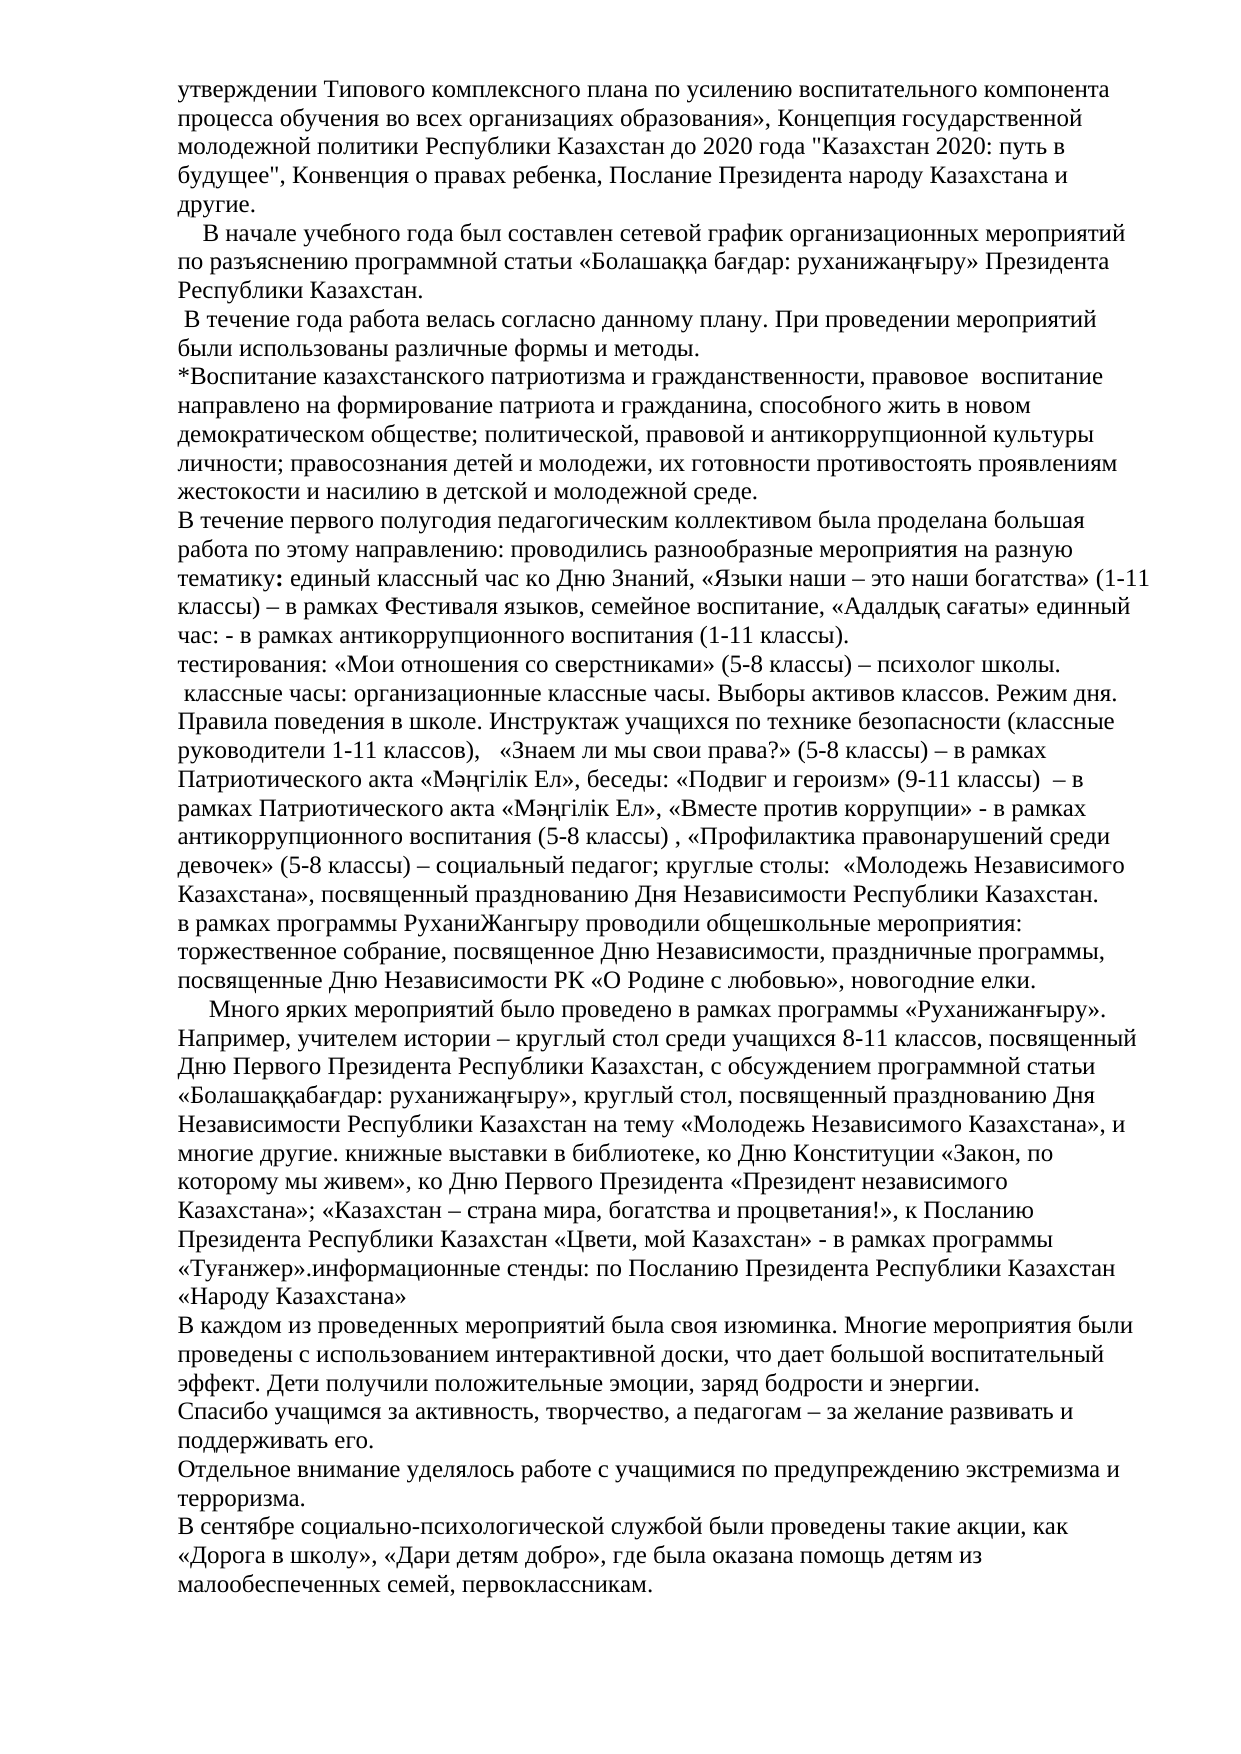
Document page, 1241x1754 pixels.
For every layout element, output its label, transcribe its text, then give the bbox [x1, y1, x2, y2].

text В каждом из проведенных мероприятий была своя изюминка. Многие мероприятия были проведены с использованием интерактивной доски, что дает большой воспитательный эффект. Дети получили положительные эмоции, заряд бодрости и энергии. [177, 1310, 1152, 1396]
text в рамках программы РуханиЖангыру проводили общешкольные мероприятия: торжественное собрание, посвященное Дню Независимости, праздничные программы, посвященные Дню Независимости РК «О Родине с любовью», новогодние елки. [177, 908, 1152, 994]
text В течение года работа велась согласно данному плану. При проведении мероприятий были использованы различные формы и методы. [177, 304, 1152, 361]
text В начале учебного года был составлен сетевой график организационных мероприятий по разъяснению программной статьи «Болашаққа бағдар: руханижаңғыру» Президента Республики Казахстан. [177, 218, 1152, 304]
text Отдельное внимание уделялось работе с учащимися по предупреждению экстремизма и терроризма. [177, 1454, 1152, 1511]
text Много ярких мероприятий было проведено в рамках программы «Руханижанғыру». Например, учителем истории – круглый стол среди учащихся 8-11 классов, посвященный Дню Первого Президента Республики Казахстан, с обсуждением программной статьи «Болашаққабағдар: руханижаңғыру», круглый стол, посвященный празднованию Дня Независимости Республики Казахстан на тему «Молодежь Независимого Казахстана», и многие другие. книжные выставки в библиотеке, ко Дню Конституции «Закон, по которому мы живем», ко Дню Первого Президента «Президент независимого Казахстана»; «Казахстан – страна мира, богатства и процветания!», к Посланию Президента Республики Казахстан «Цвети, мой Казахстан» - в рамках программы «Туғанжер».информационные стенды: по Посланию Президента Республики Казахстан «Народу Казахстана» [177, 994, 1152, 1310]
text *Воспитание казахстанского патриотизма и гражданственности, правовое воспитание направлено на формирование патриота и гражданина, способного жить в новом демократическом обществе; политической, правовой и антикоррупционной культуры личности; правосознания детей и молодежи, их готовности противостоять проявлениям жестокости и насилию в детской и молодежной среде. [177, 361, 1152, 505]
text Спасибо учащимся за активность, творчество, а педагогам – за желание развивать и поддерживать его. [177, 1396, 1152, 1454]
text В сентябре социально-психологической службой были проведены такие акции, как «Дорога в школу», «Дари детям добро», где была оказана помощь детям из малообеспеченных семей, первоклассникам. [177, 1511, 1152, 1598]
text тестирования: «Мои отношения со сверстниками» (5-8 классы) – психолог школы. [177, 649, 1152, 678]
text В течение первого полугодия педагогическим коллективом была проделана большая работа по этому направлению: проводились разнообразные мероприятия на разную тематику: единый классный час ко Дню Знаний, «Языки наши – это наши богатства» (1-11 классы) – в рамках Фестиваля языков, семейное воспитание, «Адалдық сағаты» единный час: - в рамках антикоррупционного воспитания (1-11 классы). [177, 505, 1152, 649]
text классные часы: организационные классные часы. Выборы активов классов. Режим дня. Правила поведения в школе. Инструктаж учащихся по технике безопасности (классные руководители 1-11 классов), «Знаем ли мы свои права?» (5-8 классы) – в рамках Патриотического акта «Мәңгілік Ел», беседы: «Подвиг и героизм» (9-11 классы) – в рамках Патриотического акта «Мәңгілік Ел», «Вместе против коррупции» - в рамках антикоррупционного воспитания (5-8 классы) , «Профилактика правонарушений среди девочек» (5-8 классы) – социальный педагог; круглые столы: «Молодежь Независимого Казахстана», посвященный празднованию Дня Независимости Республики Казахстан. [177, 678, 1152, 908]
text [177, 74, 1152, 218]
